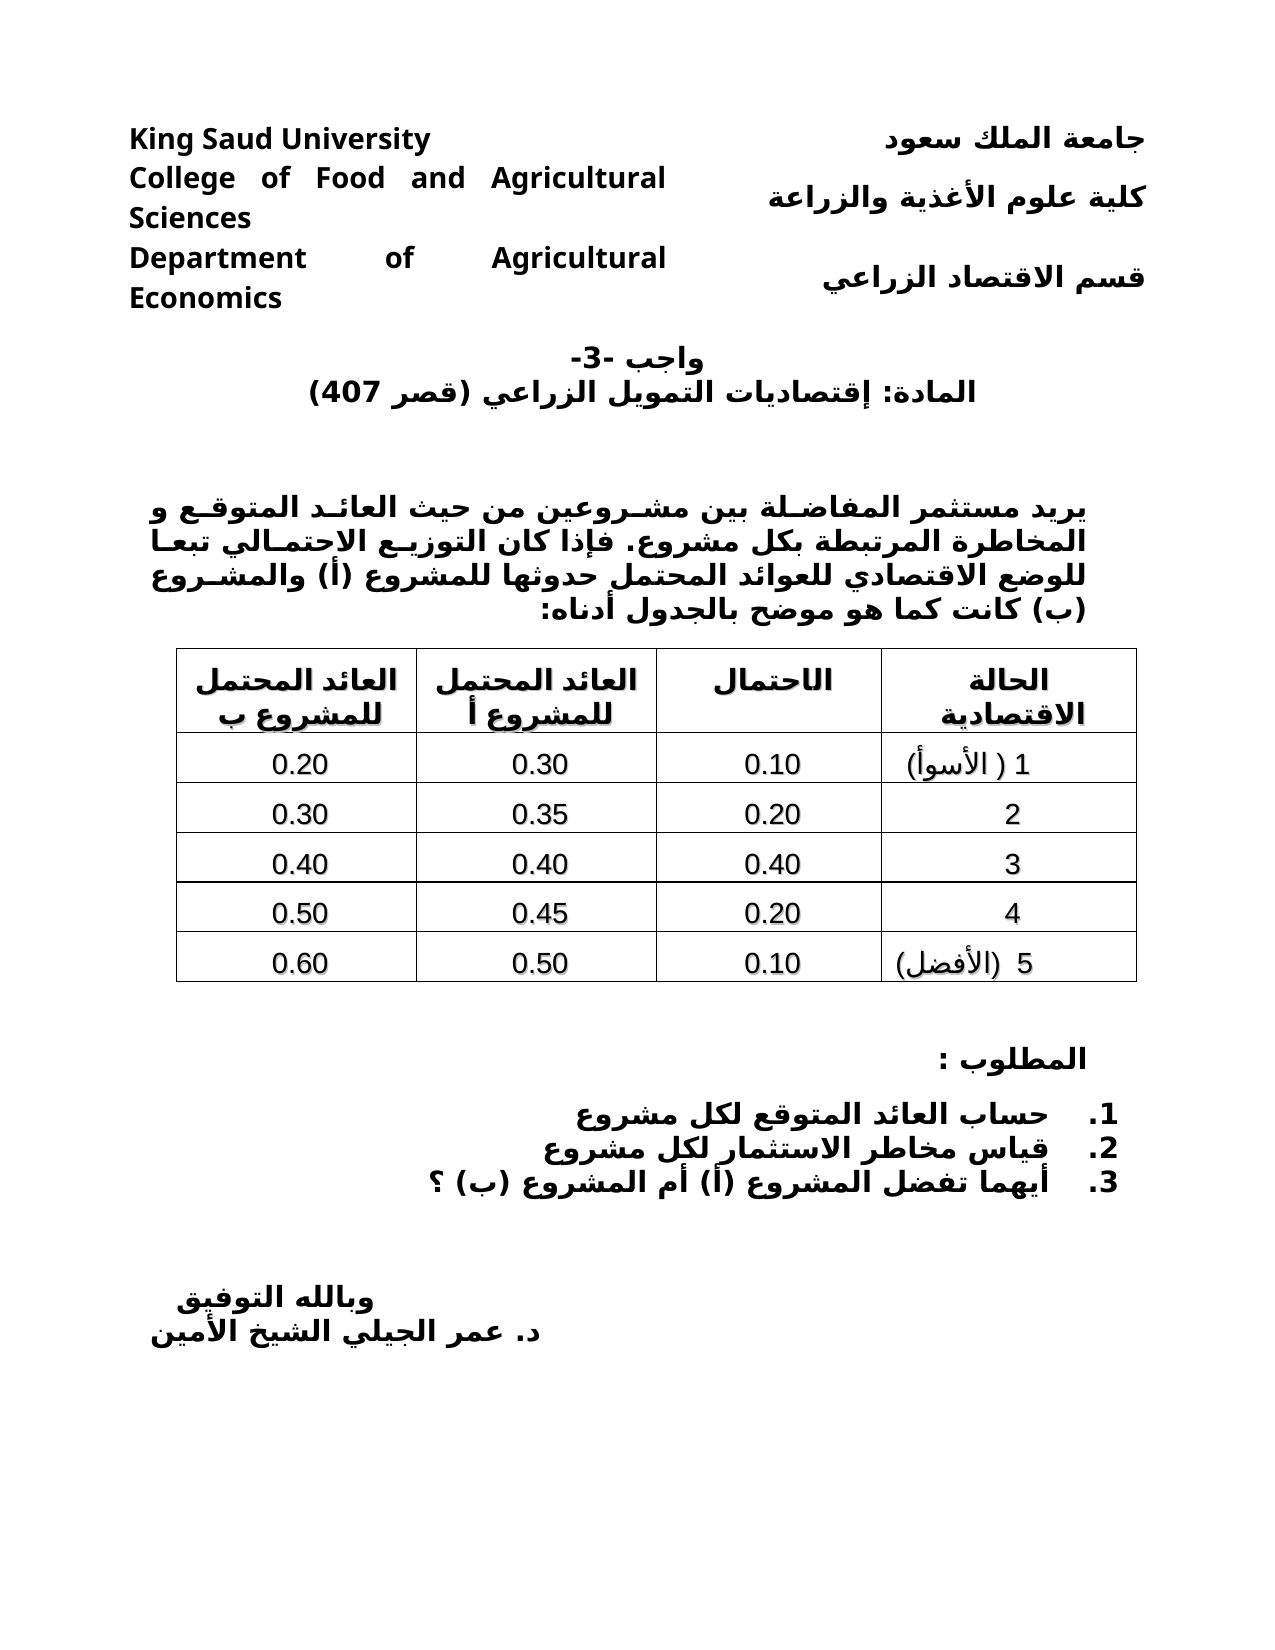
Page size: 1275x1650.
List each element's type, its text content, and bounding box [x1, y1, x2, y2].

table_cell College of Food and Agricultural Sciences [117, 158, 678, 237]
table_cell 3 [882, 833, 1136, 881]
table_cell 0.50 [177, 883, 416, 931]
table_cell 1 ( الأسوأ) [882, 733, 1136, 782]
table_header الحالة الاقتصادية [882, 649, 1136, 732]
table_cell 2 [882, 783, 1136, 832]
table_header جامعة الملك سعود [678, 118, 1158, 158]
table_cell 4 [882, 883, 1136, 931]
table_cell 5 (الأفضل) [882, 932, 1136, 981]
text وبالله التوفيق [150, 1281, 412, 1314]
table_cell 0.10 [657, 733, 881, 782]
table_cell 0.40 [177, 833, 416, 881]
table_cell 0.10 [657, 932, 881, 981]
table_header العائد المحتمل للمشروع ب [177, 649, 416, 732]
text المادة: إقتصاديات التمويل الزراعي (قصر 407) [150, 376, 1125, 409]
table_cell 0.40 [417, 833, 656, 881]
table_cell 0.50 [417, 932, 656, 981]
list أيهما تفضل المشروع (أ) أم المشروع (ب) ؟ [150, 1165, 1087, 1199]
table_cell 0.20 [657, 783, 881, 832]
table_cell 0.20 [657, 883, 881, 931]
table_header King Saud University [117, 118, 678, 158]
table_cell 0.45 [417, 883, 656, 931]
table_cell 0.30 [417, 733, 656, 782]
table_header الاحتمال [657, 649, 881, 732]
text يريد مستثمر المفاضلة بين مشروعين من حيث العائد المتوقع و المخاطرة المرتبطة بكل مشروع. فإذا كان التوزيع الاحتمالي تبعا للوضع الاقتصادي للعوائد المحتمل حدوثها للمشروع (أ) والمشروع (ب) كانت كما هو موضح بالجدول أدناه: [150, 491, 1087, 627]
list حساب العائد المتوقع لكل مشروع [150, 1097, 1087, 1131]
table_cell Department of Agricultural Economics [117, 237, 678, 317]
text المطلوب : [150, 1043, 1087, 1077]
table_cell 0.35 [417, 783, 656, 832]
table_header العائد المحتمل للمشروع أ [417, 649, 656, 732]
table_cell 0.40 [657, 833, 881, 881]
table_cell 0.20 [177, 733, 416, 782]
table_cell 0.60 [177, 932, 416, 981]
list قياس مخاطر الاستثمار لكل مشروع [150, 1131, 1087, 1165]
text واجب -3- [150, 317, 1125, 376]
table_cell 0.30 [177, 783, 416, 832]
table_cell قسم الاقتصاد الزراعي [678, 237, 1158, 317]
text د. عمر الجيلي الشيخ الأمين [150, 1314, 1087, 1348]
table_cell كلية علوم الأغذية والزراعة [678, 158, 1158, 237]
